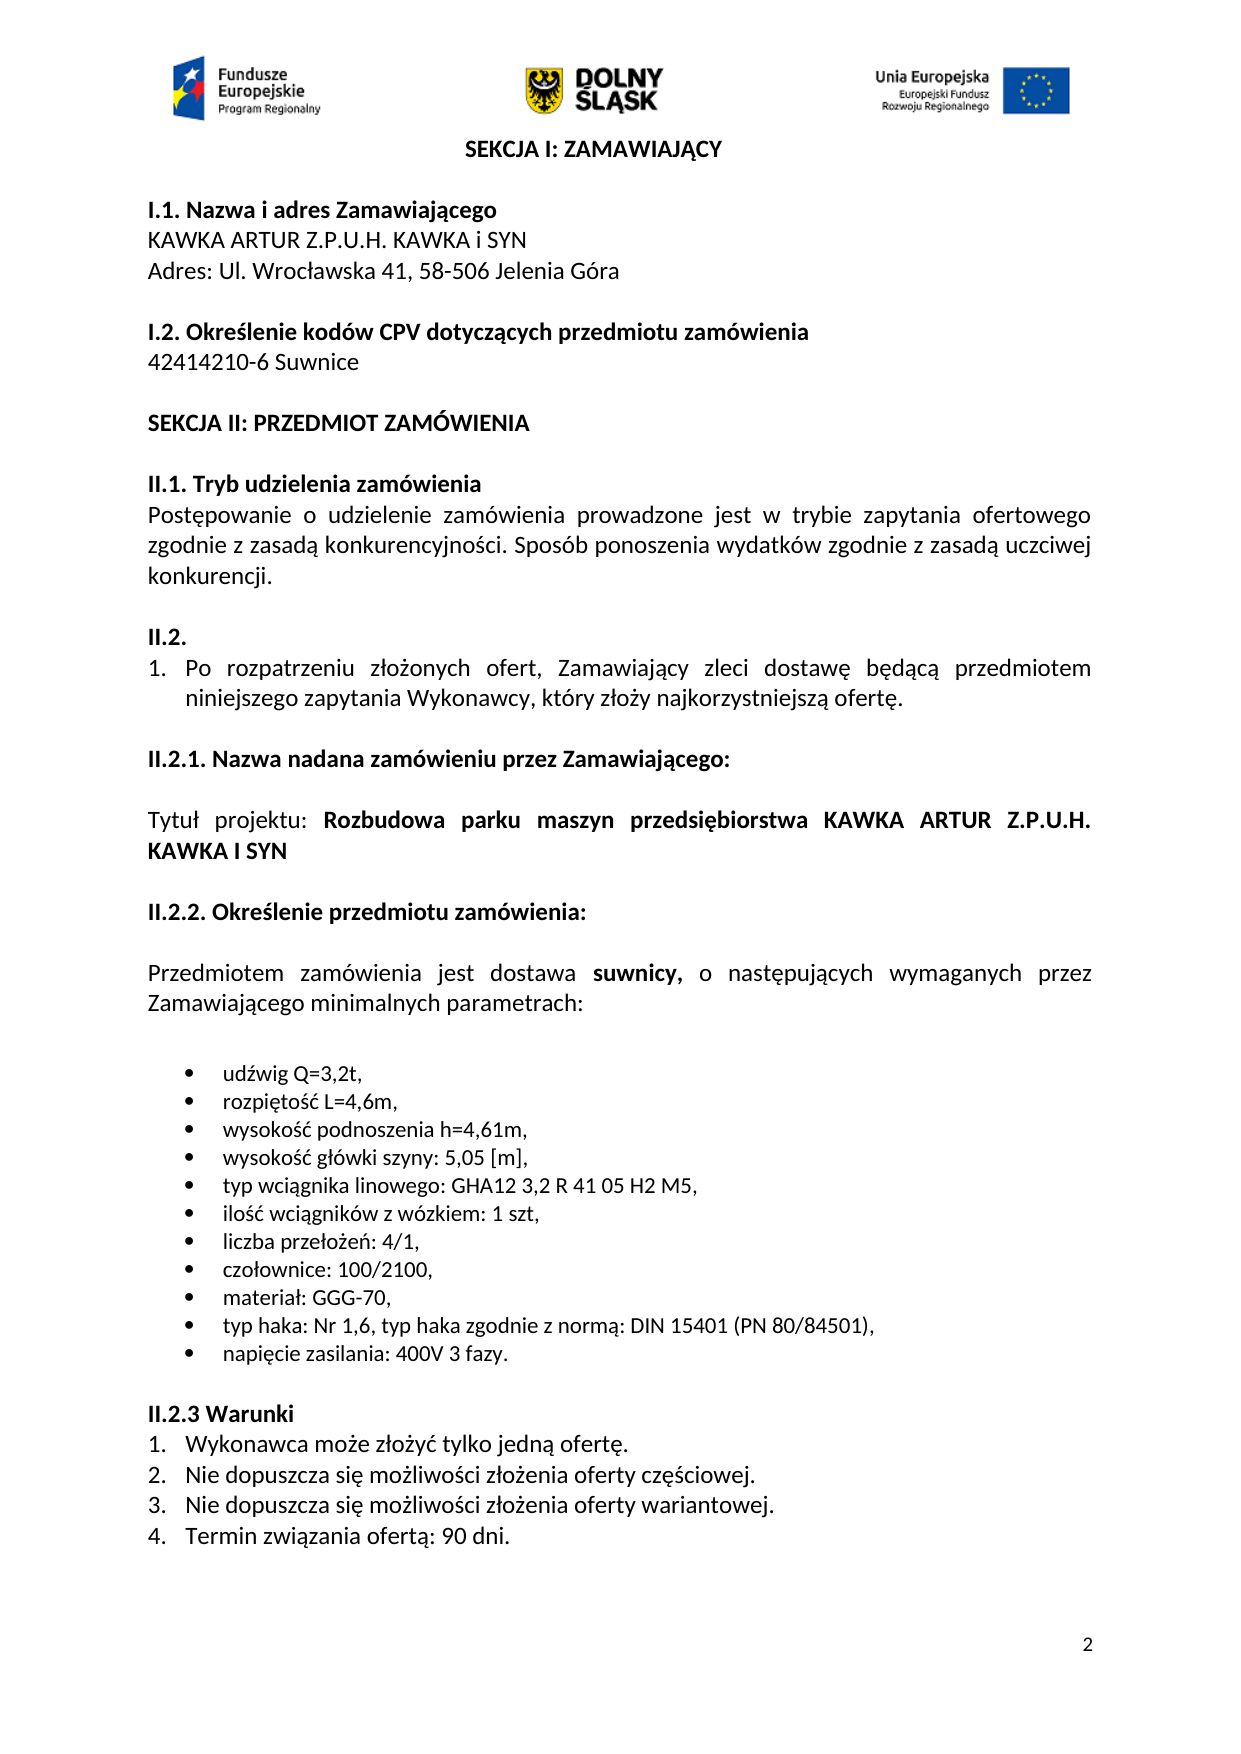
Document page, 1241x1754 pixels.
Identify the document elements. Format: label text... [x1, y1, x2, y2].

list udźwig Q=3,2t, [185, 1059, 1093, 1087]
list wysokość główki szyny: 5,05 [m], [185, 1143, 1093, 1171]
text II.2.3 Warunki [148, 1398, 1093, 1428]
text KAWKA ARTUR Z.P.U.H. KAWKA i SYN [148, 224, 1093, 255]
text SEKCJA I: ZAMAWIAJĄCY [148, 133, 1039, 163]
text Przedmiotem zamówienia jest dostawa suwnicy, o następujących wymaganych przez Zamawiającego minimalnych parametrach: [148, 957, 1093, 1018]
text SEKCJA II: PRZEDMIOT ZAMÓWIENIA [148, 408, 1093, 438]
list czołownice: 100/2100, [185, 1255, 1093, 1283]
list Wykonawca może złożyć tylko jedną ofertę. [148, 1428, 1093, 1459]
picture [112, 0, 1130, 173]
text II.2. [148, 621, 1093, 652]
list typ haka: Nr 1,6, typ haka zgodnie z normą: DIN 15401 (PN 80/84501), [185, 1311, 1093, 1339]
list Nie dopuszcza się możliwości złożenia oferty częściowej. [148, 1459, 1093, 1489]
list Po rozpatrzeniu złożonych ofert, Zamawiający zleci dostawę będącą przedmiotem niniejszego zapytania Wykonawcy, który złoży najkorzystniejszą ofertę. [148, 652, 1093, 713]
list ilość wciągników z wózkiem: 1 szt, [185, 1199, 1093, 1227]
text I.1. Nazwa i adres Zamawiającego [148, 194, 1039, 224]
list Termin związania ofertą: 90 dni. [148, 1520, 1093, 1551]
text Postępowanie o udzielenie zamówienia prowadzone jest w trybie zapytania ofertowego zgodnie z zasadą konkurencyjności. Sposób ponoszenia wydatków zgodnie z zasadą uczciwej konkurencji. [148, 499, 1093, 591]
text 42414210-6 Suwnice [148, 347, 1093, 377]
list Nie dopuszcza się możliwości złożenia oferty wariantowej. [148, 1489, 1093, 1520]
text Adres: Ul. Wrocławska 41, 58-506 Jelenia Góra [148, 255, 1093, 286]
list wysokość podnoszenia h=4,61m, [185, 1115, 1093, 1143]
text II.2.1. Nazwa nadana zamówieniu przez Zamawiającego: [148, 743, 1093, 774]
text Tytuł projektu: Rozbudowa parku maszyn przedsiębiorstwa KAWKA ARTUR Z.P.U.H. KAWKA I SYN [148, 804, 1093, 865]
list rozpiętość L=4,6m, [185, 1087, 1093, 1115]
text I.2. Określenie kodów CPV dotyczących przedmiotu zamówienia [148, 316, 1093, 347]
text II.2.2. Określenie przedmiotu zamówienia: [148, 896, 1093, 926]
list typ wciągnika linowego: GHA12 3,2 R 41 05 H2 M5, [185, 1171, 1093, 1199]
list liczba przełożeń: 4/1, [185, 1227, 1093, 1255]
list napięcie zasilania: 400V 3 fazy. [185, 1339, 1093, 1367]
list materiał: GGG-70, [185, 1283, 1093, 1311]
text II.1. Tryb udzielenia zamówienia [148, 469, 1039, 499]
